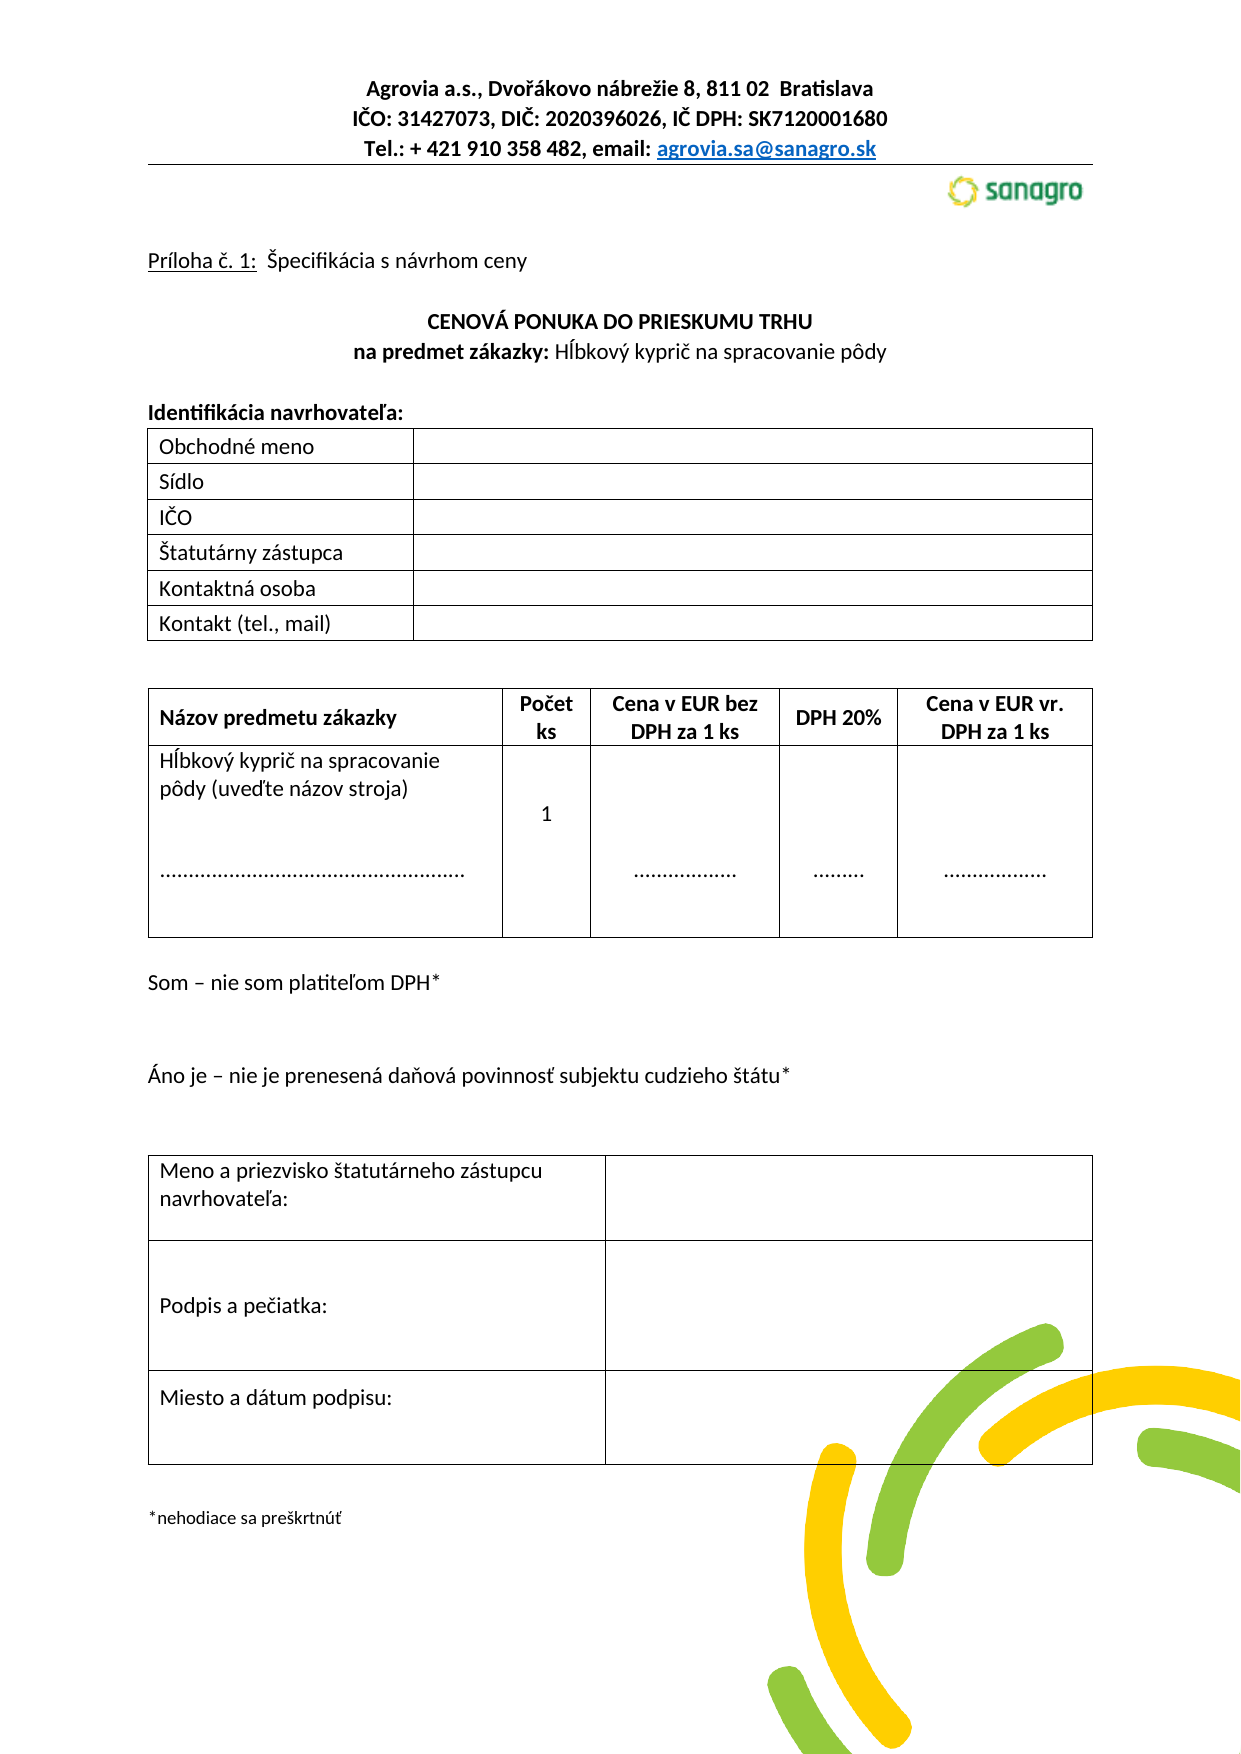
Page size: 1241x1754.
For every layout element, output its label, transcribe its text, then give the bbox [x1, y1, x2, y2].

table_cell Sídlo [148, 464, 413, 499]
picture [942, 167, 1093, 217]
table_cell 1 [503, 746, 590, 937]
list na predmet zákazky: Hĺbkový kyprič na spracovanie pôdy [148, 337, 1093, 365]
table_cell Miesto a dátum podpisu: [149, 1371, 605, 1464]
table_header Počet ks [503, 689, 590, 745]
table_header Názov predmetu zákazky [149, 689, 502, 745]
table_cell Hĺbkový kyprič na spracovanie pôdy (uveďte názov stroja) ..................................................... [149, 746, 502, 937]
table_cell Štatutárny zástupca [148, 535, 413, 569]
table_header [606, 1156, 1092, 1240]
table_cell [414, 535, 1092, 569]
table_cell IČO [148, 500, 413, 534]
table_cell .................. [591, 746, 779, 937]
table_cell ......... [780, 746, 897, 937]
table_header Cena v EUR vr. DPH za 1 ks [898, 689, 1092, 745]
table_cell Podpis a pečiatka: [149, 1241, 605, 1369]
table_cell [606, 1241, 1092, 1369]
table_cell [414, 500, 1092, 534]
table_cell Kontakt (tel., mail) [148, 606, 413, 640]
table_header Obchodné meno [148, 429, 413, 463]
table_cell [414, 571, 1092, 605]
list Príloha č. 1: Špecifikácia s návrhom ceny [148, 247, 1093, 275]
list Identifikácia navrhovateľa: [148, 398, 1093, 426]
picture [767, 1323, 1241, 1754]
table_cell [414, 464, 1092, 499]
table_header DPH 20% [780, 689, 897, 745]
table_cell [606, 1371, 1092, 1464]
text Som – nie som platiteľom DPH* [148, 968, 1093, 996]
text Áno je – nie je prenesená daňová povinnosť subjektu cudzieho štátu* [148, 1062, 1093, 1089]
table_cell [414, 606, 1092, 640]
table_cell .................. [898, 746, 1092, 937]
table_header Cena v EUR bez DPH za 1 ks [591, 689, 779, 745]
list cenová ponuka do prieskumu trhu [148, 307, 1093, 335]
table_header [414, 429, 1092, 463]
text *nehodiace sa preškrtnúť [148, 1506, 1093, 1529]
table_header Meno a priezvisko štatutárneho zástupcu navrhovateľa: [149, 1156, 605, 1240]
table_cell Kontaktná osoba [148, 571, 413, 605]
